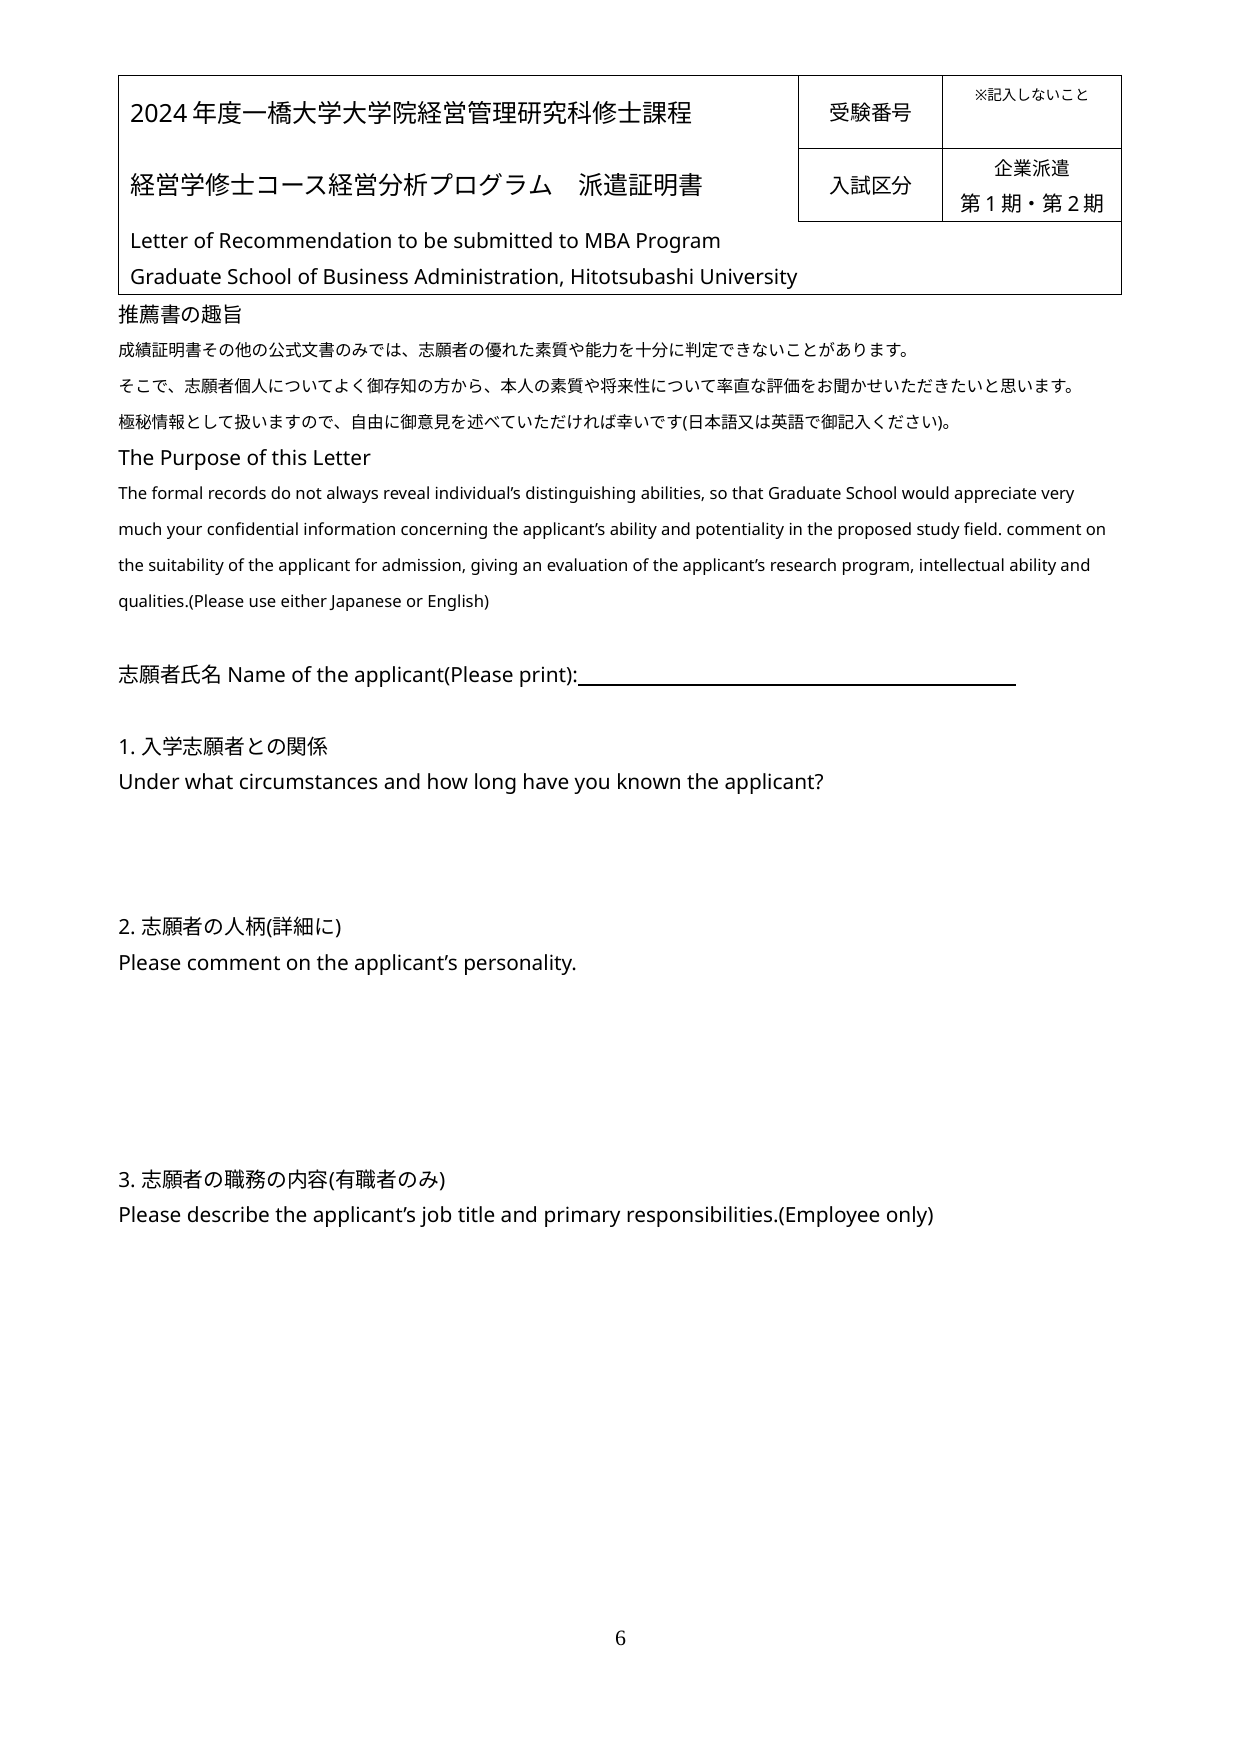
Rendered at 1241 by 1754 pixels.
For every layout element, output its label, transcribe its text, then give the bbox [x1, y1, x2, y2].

table_header 2024年度一橋大学大学院経営管理研究科修士課程 経営学修士コース経営分析プログラム 派遣証明書 [119, 76, 798, 221]
text 極秘情報として扱いますので、自由に御意見を述べていただければ幸いです(日本語又は英語で御記入ください)。 [118, 403, 1122, 439]
text そこで、志願者個人についてよく御存知の方から、本人の素質や将来性について率直な評価をお聞かせいただきたいと思います。 [118, 367, 1122, 403]
text Under what circumstances and how long have you known the applicant? [118, 764, 1122, 800]
text The Purpose of this Letter [118, 439, 1122, 475]
text Please describe the applicant’s job title and primary responsibilities.(Employee only) [118, 1196, 1122, 1232]
table_cell 企業派遣 第1期・第2期 [943, 149, 1121, 221]
text 推薦書の趣旨 [118, 295, 1122, 331]
text The formal records do not always reveal individual’s distinguishing abilities, so that Graduate School would appreciate very much your confidential information concerning the applicant’s ability and potentiality in the proposed study field. comment on the suitability of the applicant for admission, giving an evaluation of the applicant’s research program, intellectual ability and qualities.(Please use either Japanese or English) [118, 475, 1122, 619]
text 1. 入学志願者との関係 [118, 728, 1122, 764]
table_header 受験番号 [799, 76, 942, 148]
text 成績証明書その他の公式文書のみでは、志願者の優れた素質や能力を十分に判定できないことがあります。 [118, 331, 1122, 367]
table_cell 入試区分 [799, 149, 942, 221]
text 3. 志願者の職務の内容(有職者のみ) [118, 1160, 1122, 1196]
table_cell Letter of Recommendation to be submitted to MBA Program Graduate School of Business Administration, Hitotsubashi University [119, 221, 1121, 294]
text 志願者氏名 Name of the applicant(Please print): [118, 656, 1122, 692]
table_header ※記入しないこと [943, 76, 1121, 148]
text Please comment on the applicant’s personality. [118, 944, 1122, 980]
text 2. 志願者の人柄(詳細に) [118, 908, 1122, 944]
